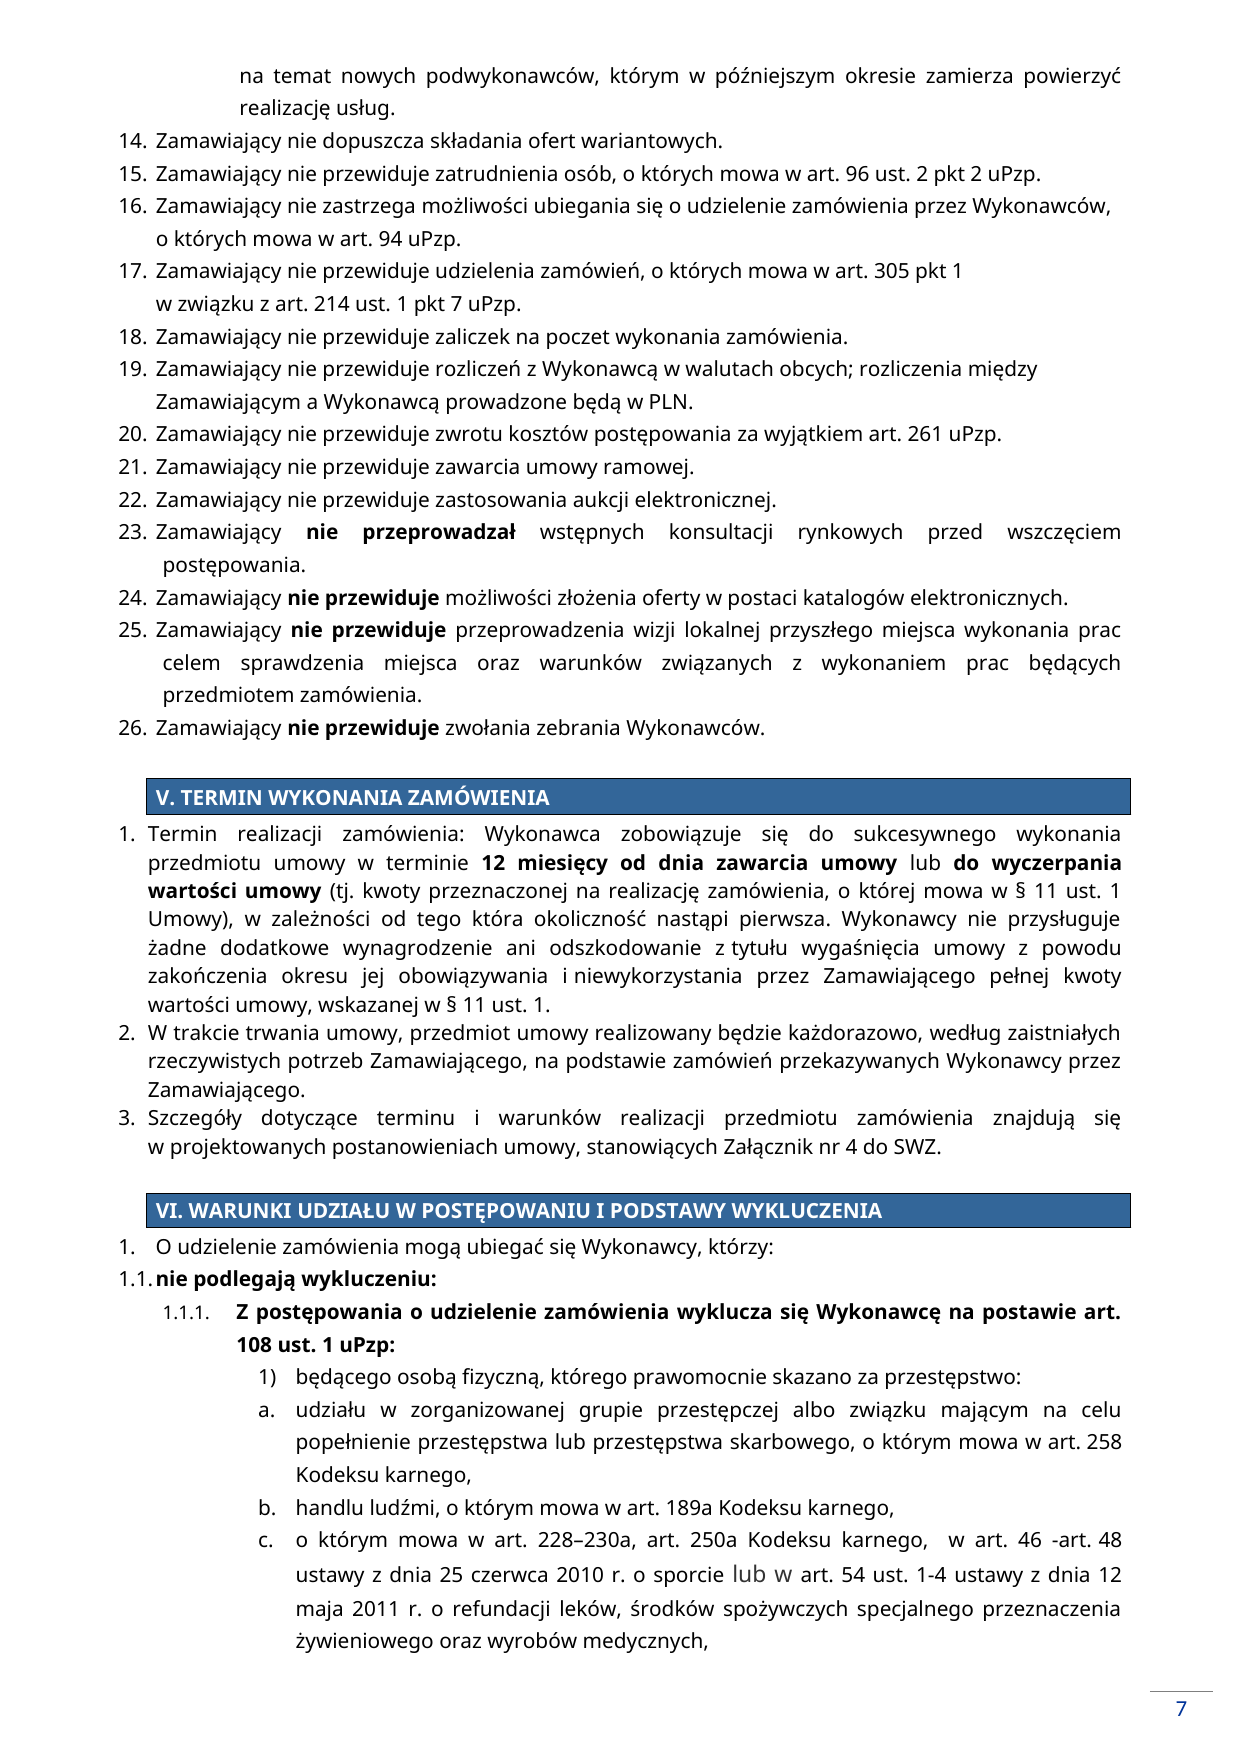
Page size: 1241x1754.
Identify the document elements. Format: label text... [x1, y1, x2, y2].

list Zamawiający nie przewiduje rozliczeń z Wykonawcą w walutach obcych; rozliczenia między Zamawiającym a Wykonawcą prowadzone będą w PLN. [118, 354, 1122, 415]
list Zamawiający nie przewiduje udzielenia zamówień, o których mowa w art. 305 pkt 1 w związku z art. 214 ust. 1 pkt 7 uPzp. [118, 257, 1122, 318]
list Zamawiający nie przewiduje zastosowania aukcji elektronicznej. [118, 485, 1122, 513]
list W trakcie trwania umowy, przedmiot umowy realizowany będzie każdorazowo, według zaistniałych rzeczywistych potrzeb Zamawiającego, na podstawie zamówień przekazywanych Wykonawcy przez Zamawiającego. [118, 1018, 1122, 1103]
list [164, 61, 1122, 122]
list Szczegóły dotyczące terminu i warunków realizacji przedmiotu zamówienia znajdują się w projektowanych postanowieniach umowy, stanowiących Załącznik nr 4 do SWZ. [118, 1103, 1122, 1160]
list o którym mowa w art. 228–230a, art. 250a Kodeksu karnego, w art. 46 -art. 48 ustawy z dnia 25 czerwca 2010 r. o sporcie lub w art. 54 ust. 1-4 ustawy z dnia 12 maja 2011 r. o refundacji leków, środków spożywczych specjalnego przeznaczenia żywieniowego oraz wyrobów medycznych, [258, 1525, 1122, 1655]
subtitle V. TERMIN WYKONANIA ZAMÓWIENIA [147, 779, 1130, 814]
list Zamawiający nie przewiduje przeprowadzenia wizji lokalnej przyszłego miejsca wykonania prac celem sprawdzenia miejsca oraz warunków związanych z wykonaniem prac będących przedmiotem zamówienia. [118, 615, 1122, 709]
list Z postępowania o udzielenie zamówienia wyklucza się Wykonawcę na postawie art. 108 ust. 1 uPzp: [162, 1297, 1122, 1358]
list udziału w zorganizowanej grupie przestępczej albo związku mającym na celu popełnienie przestępstwa lub przestępstwa skarbowego, o którym mowa w art. 258 Kodeksu karnego, [258, 1395, 1122, 1488]
list O udzielenie zamówienia mogą ubiegać się Wykonawcy, którzy: [118, 1232, 1122, 1260]
list Zamawiający nie przewiduje zaliczek na poczet wykonania zamówienia. [118, 322, 1122, 350]
list nie podlegają wykluczeniu: [118, 1264, 1122, 1293]
list Zamawiający nie przewiduje zwrotu kosztów postępowania za wyjątkiem art. 261 uPzp. [118, 419, 1122, 448]
list będącego osobą fizyczną, którego prawomocnie skazano za przestępstwo: [258, 1362, 1122, 1391]
list Termin realizacji zamówienia: Wykonawca zobowiązuje się do sukcesywnego wykonania przedmiotu umowy w terminie 12 miesięcy od dnia zawarcia umowy lub do wyczerpania wartości umowy (tj. kwoty przeznaczonej na realizację zamówienia, o której mowa w § 11 ust. 1 Umowy), w zależności od tego która okoliczność nastąpi pierwsza. Wykonawcy nie przysługuje żadne dodatkowe wynagrodzenie ani odszkodowanie z tytułu wygaśnięcia umowy z powodu zakończenia okresu jej obowiązywania i niewykorzystania przez Zamawiającego pełnej kwoty wartości umowy, wskazanej w § 11 ust. 1. [118, 819, 1122, 1018]
list Zamawiający nie przewiduje zatrudnienia osób, o których mowa w art. 96 ust. 2 pkt 2 uPzp. [118, 159, 1122, 187]
list Zamawiający nie przewiduje zwołania zebrania Wykonawców. [118, 713, 1122, 741]
list Zamawiający nie zastrzega możliwości ubiegania się o udzielenie zamówienia przez Wykonawców, o których mowa w art. 94 uPzp. [118, 191, 1122, 252]
list Zamawiający nie przewiduje możliwości złożenia oferty w postaci katalogów elektronicznych. [118, 583, 1122, 611]
list handlu ludźmi, o którym mowa w art. 189a Kodeksu karnego, [258, 1493, 1122, 1521]
list Zamawiający nie dopuszcza składania ofert wariantowych. [118, 126, 1122, 154]
list Zamawiający nie przewiduje zawarcia umowy ramowej. [118, 452, 1122, 481]
list Zamawiający nie przeprowadzał wstępnych konsultacji rynkowych przed wszczęciem postępowania. [118, 517, 1122, 578]
subtitle VI. WARUNKI UDZIAŁU W POSTĘPOWANIU I PODSTAWY WYKLUCZENIA [147, 1194, 1130, 1227]
